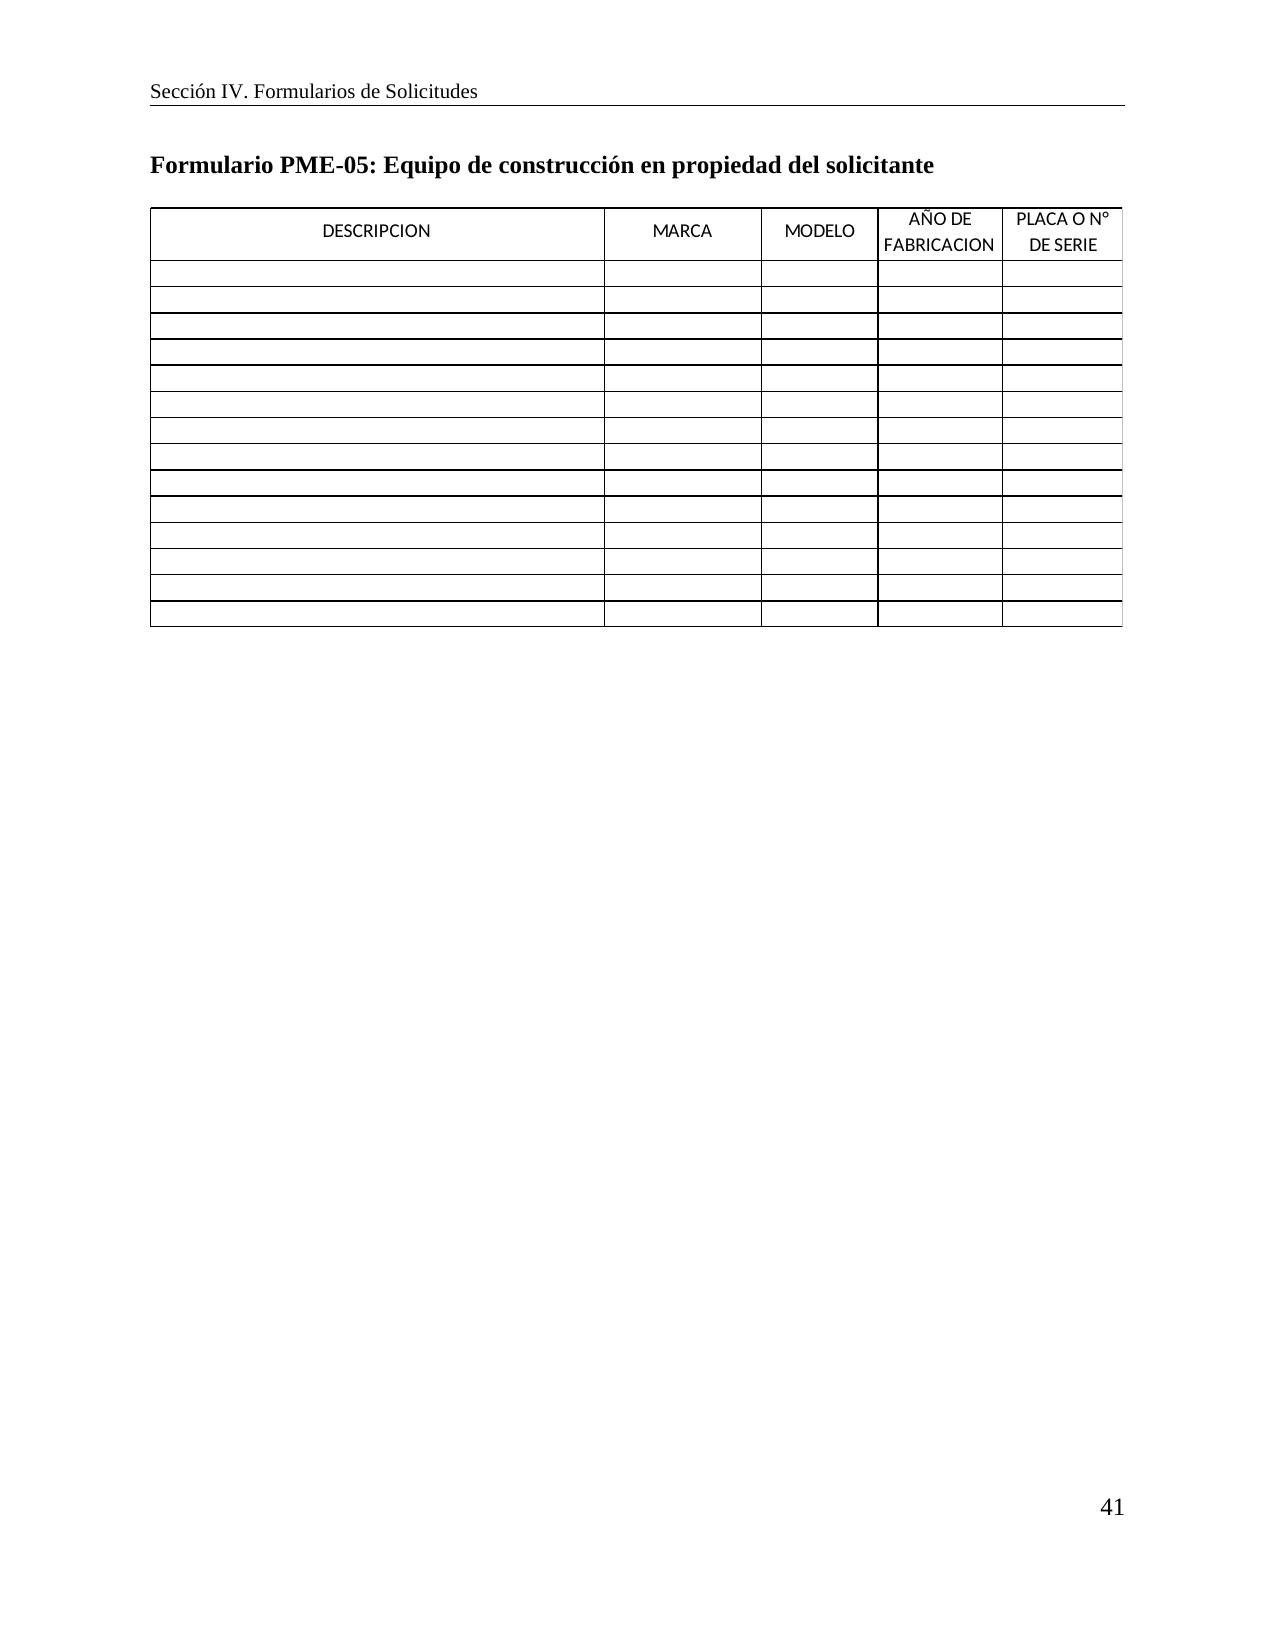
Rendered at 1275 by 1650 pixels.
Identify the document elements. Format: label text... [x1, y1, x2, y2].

text Formulario PME-05: Equipo de construcción en propiedad del solicitante [150, 150, 1125, 179]
